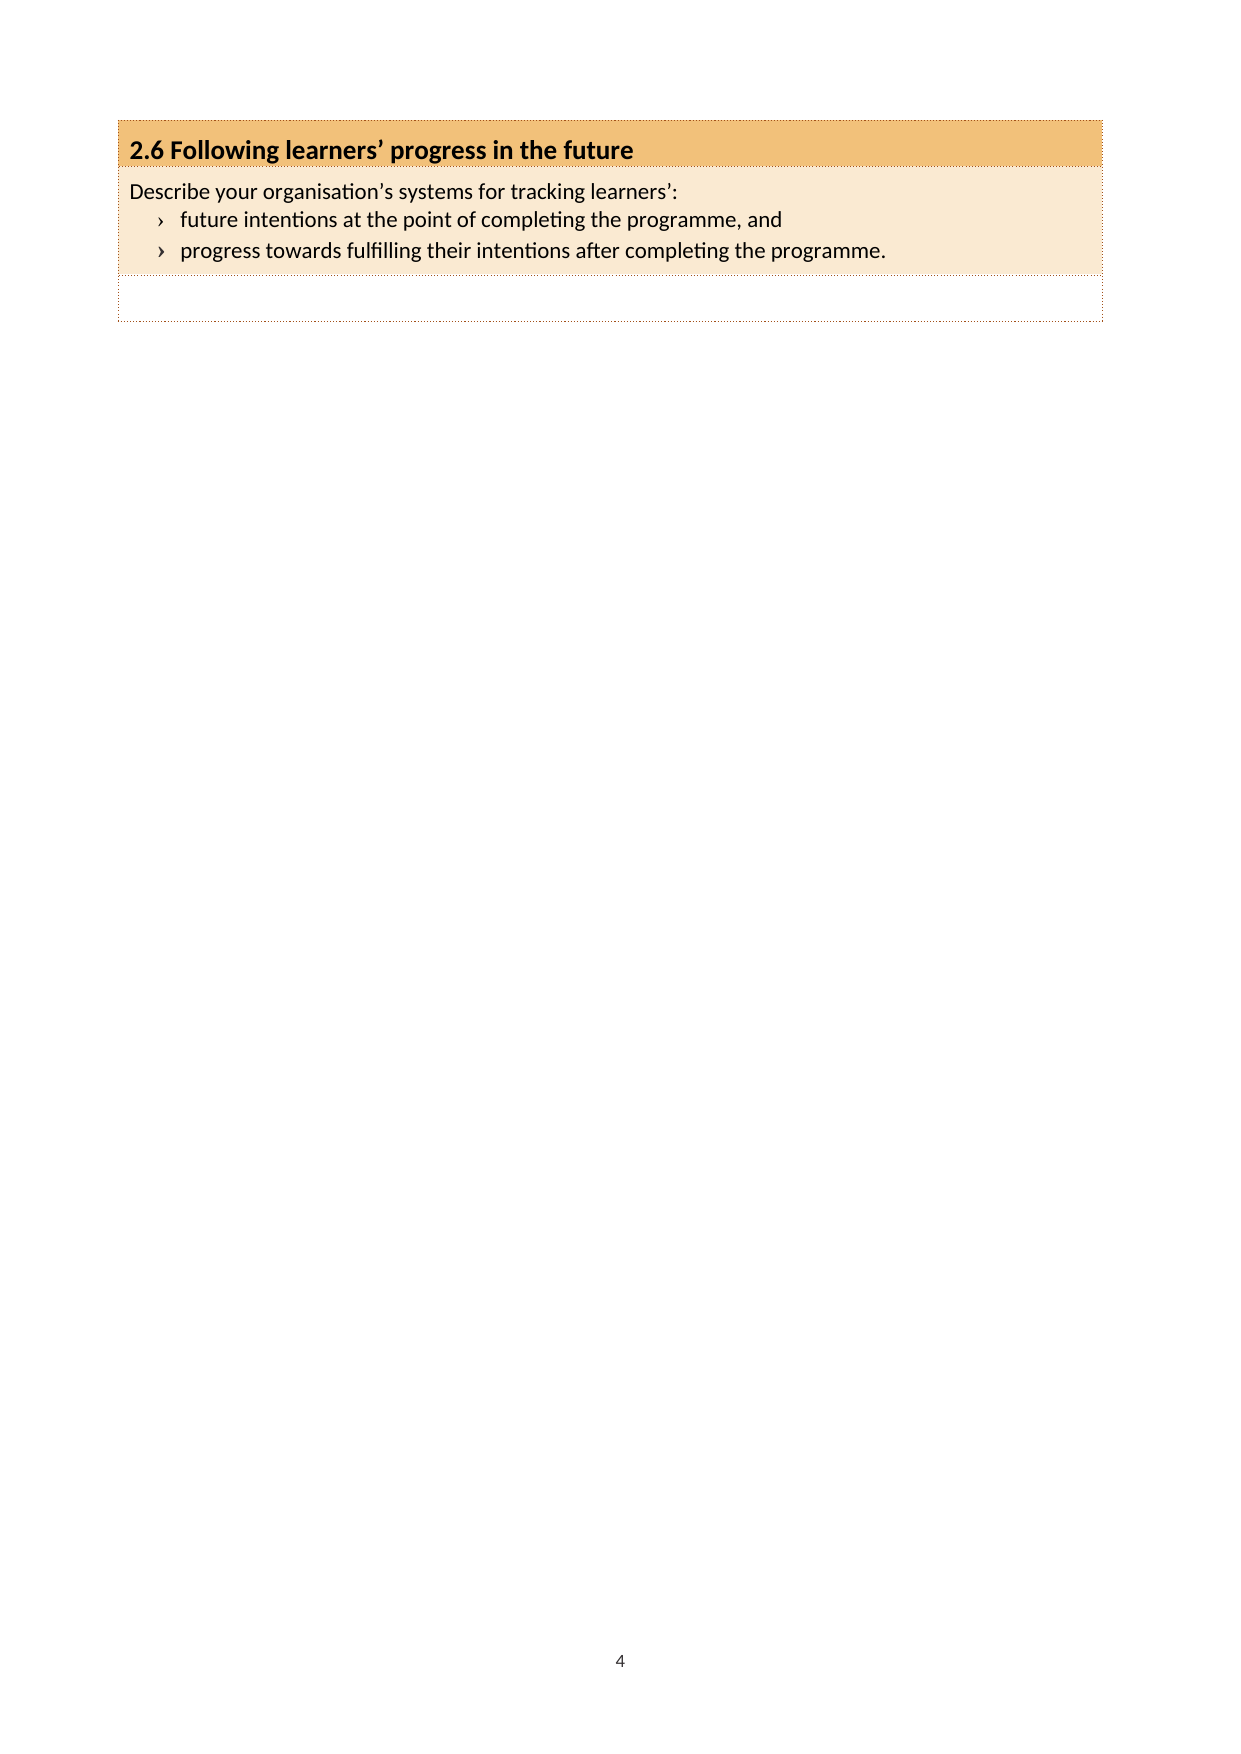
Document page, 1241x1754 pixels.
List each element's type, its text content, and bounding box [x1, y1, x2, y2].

table_cell 2.6 Following learners’ progress in the future [118, 120, 1102, 166]
table_cell [118, 275, 1102, 321]
table_cell Describe your organisation’s systems for tracking learners’: future intentions at the point of completing the programme, and progress towards fulfilling their intentions after completing the programme. [118, 166, 1102, 274]
